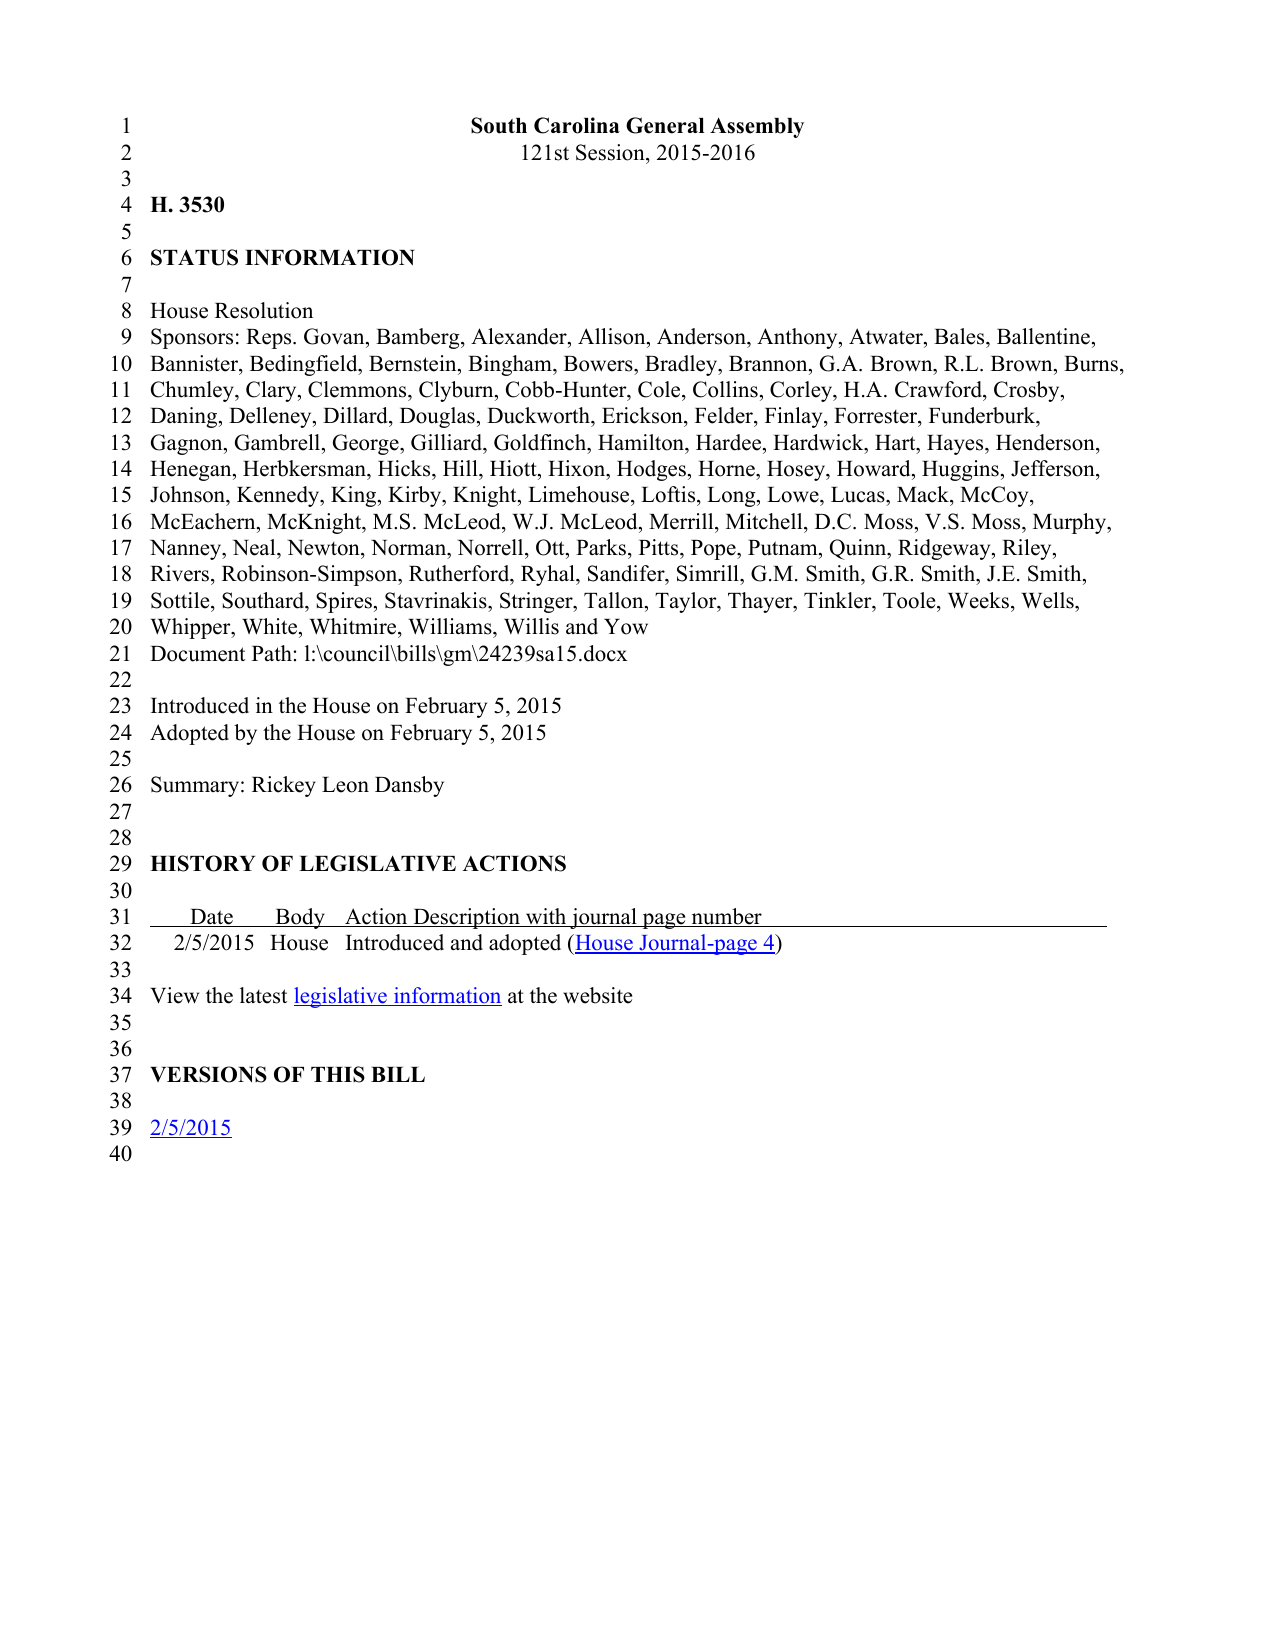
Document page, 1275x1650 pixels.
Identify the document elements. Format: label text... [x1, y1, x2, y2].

text House Resolution [150, 297, 1125, 323]
text STATUS INFORMATION [150, 244, 1125, 271]
text South Carolina General Assembly [150, 112, 1125, 139]
text Sponsors: Reps. Govan, Bamberg, Alexander, Allison, Anderson, Anthony, Atwater, Bales, Ballentine, Bannister, Bedingfield, Bernstein, Bingham, Bowers, Bradley, Brannon, G.A. Brown, R.L. Brown, Burns, Chumley, Clary, Clemmons, Clyburn, Cobb-Hunter, Cole, Collins, Corley, H.A. Crawford, Crosby, Daning, Delleney, Dillard, Douglas, Duckworth, Erickson, Felder, Finlay, Forrester, Funderburk, Gagnon, Gambrell, George, Gilliard, Goldfinch, Hamilton, Hardee, Hardwick, Hart, Hayes, Henderson, Henegan, Herbkersman, Hicks, Hill, Hiott, Hixon, Hodges, Horne, Hosey, Howard, Huggins, Jefferson, Johnson, Kennedy, King, Kirby, Knight, Limehouse, Loftis, Long, Lowe, Lucas, Mack, McCoy, McEachern, McKnight, M.S. McLeod, W.J. McLeod, Merrill, Mitchell, D.C. Moss, V.S. Moss, Murphy, Nanney, Neal, Newton, Norman, Norrell, Ott, Parks, Pitts, Pope, Putnam, Quinn, Ridgeway, Riley, Rivers, Robinson-Simpson, Rutherford, Ryhal, Sandifer, Simrill, G.M. Smith, G.R. Smith, J.E. Smith, Sottile, Southard, Spires, Stavrinakis, Stringer, Tallon, Taylor, Thayer, Tinkler, Toole, Weeks, Wells, Whipper, White, Whitmire, Williams, Willis and Yow [150, 323, 1125, 639]
text 2/5/2015 [150, 1114, 1125, 1140]
text Document Path: l:\council\bills\gm\24239sa15.docx [150, 639, 1125, 666]
text Introduced in the House on February 5, 2015 [150, 692, 1125, 719]
text Adopted by the House on February 5, 2015 [150, 719, 1125, 745]
text Date Body Action Description with journal page number [150, 903, 1125, 929]
text View the latest legislative information at the website [150, 982, 1125, 1008]
text VERSIONS OF THIS BILL [150, 1061, 1125, 1088]
text H. 3530 [150, 192, 1125, 218]
text 121st Session, 2015-2016 [150, 139, 1125, 165]
text Summary: Rickey Leon Dansby [150, 771, 1125, 798]
text HISTORY OF LEGISLATIVE ACTIONS [150, 850, 1125, 877]
text 2/5/2015 House Introduced and adopted (House Journal-page 4) [150, 929, 1125, 956]
